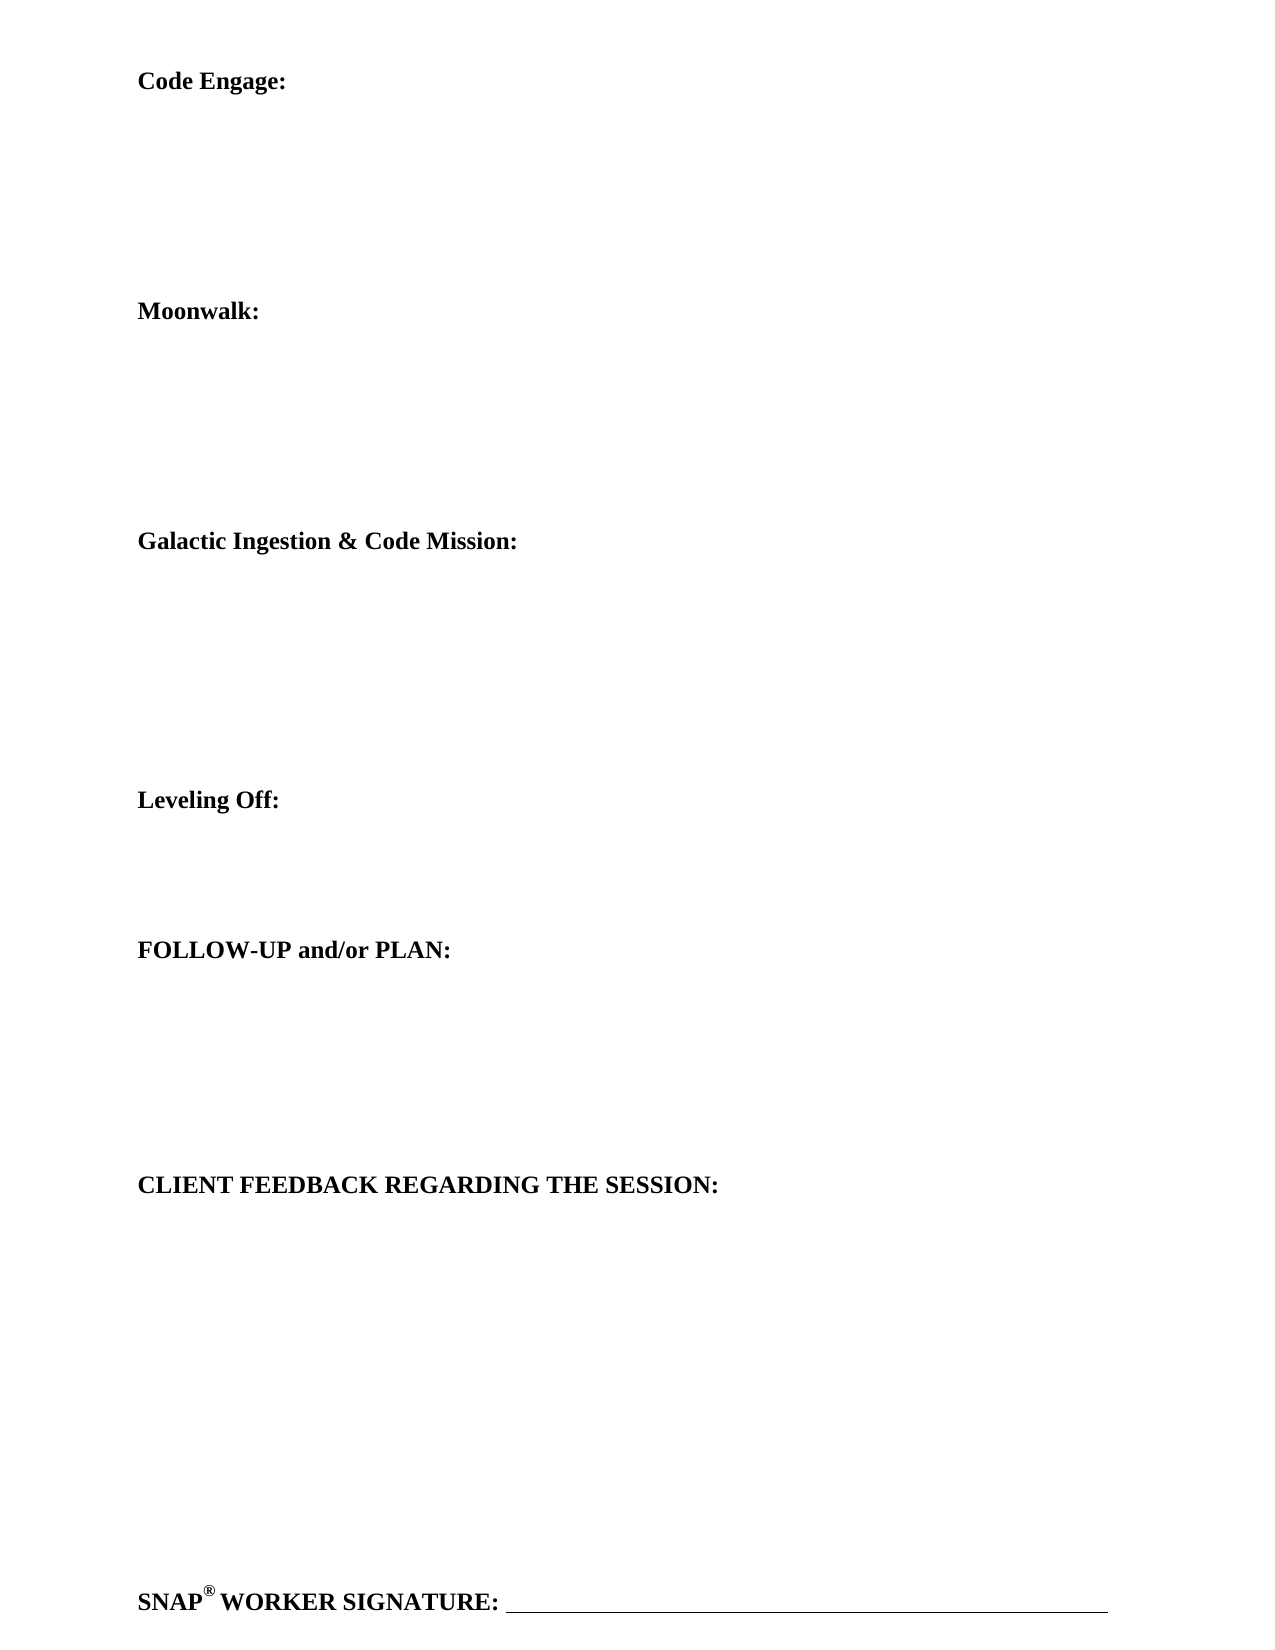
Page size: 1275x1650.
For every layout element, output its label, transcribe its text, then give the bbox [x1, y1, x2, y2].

text Leveling Off: [137, 785, 1237, 814]
text Galactic Ingestion & Code Mission: [137, 526, 1237, 555]
text CLIENT FEEDBACK REGARDING THE SESSION: [137, 1170, 1237, 1199]
text Code Engage: [137, 66, 1237, 95]
text SNAP® WORKER SIGNATURE: [137, 1581, 1237, 1615]
text FOLLOW-UP and/or PLAN: [137, 936, 1237, 964]
text Moonwalk: [137, 296, 1237, 325]
